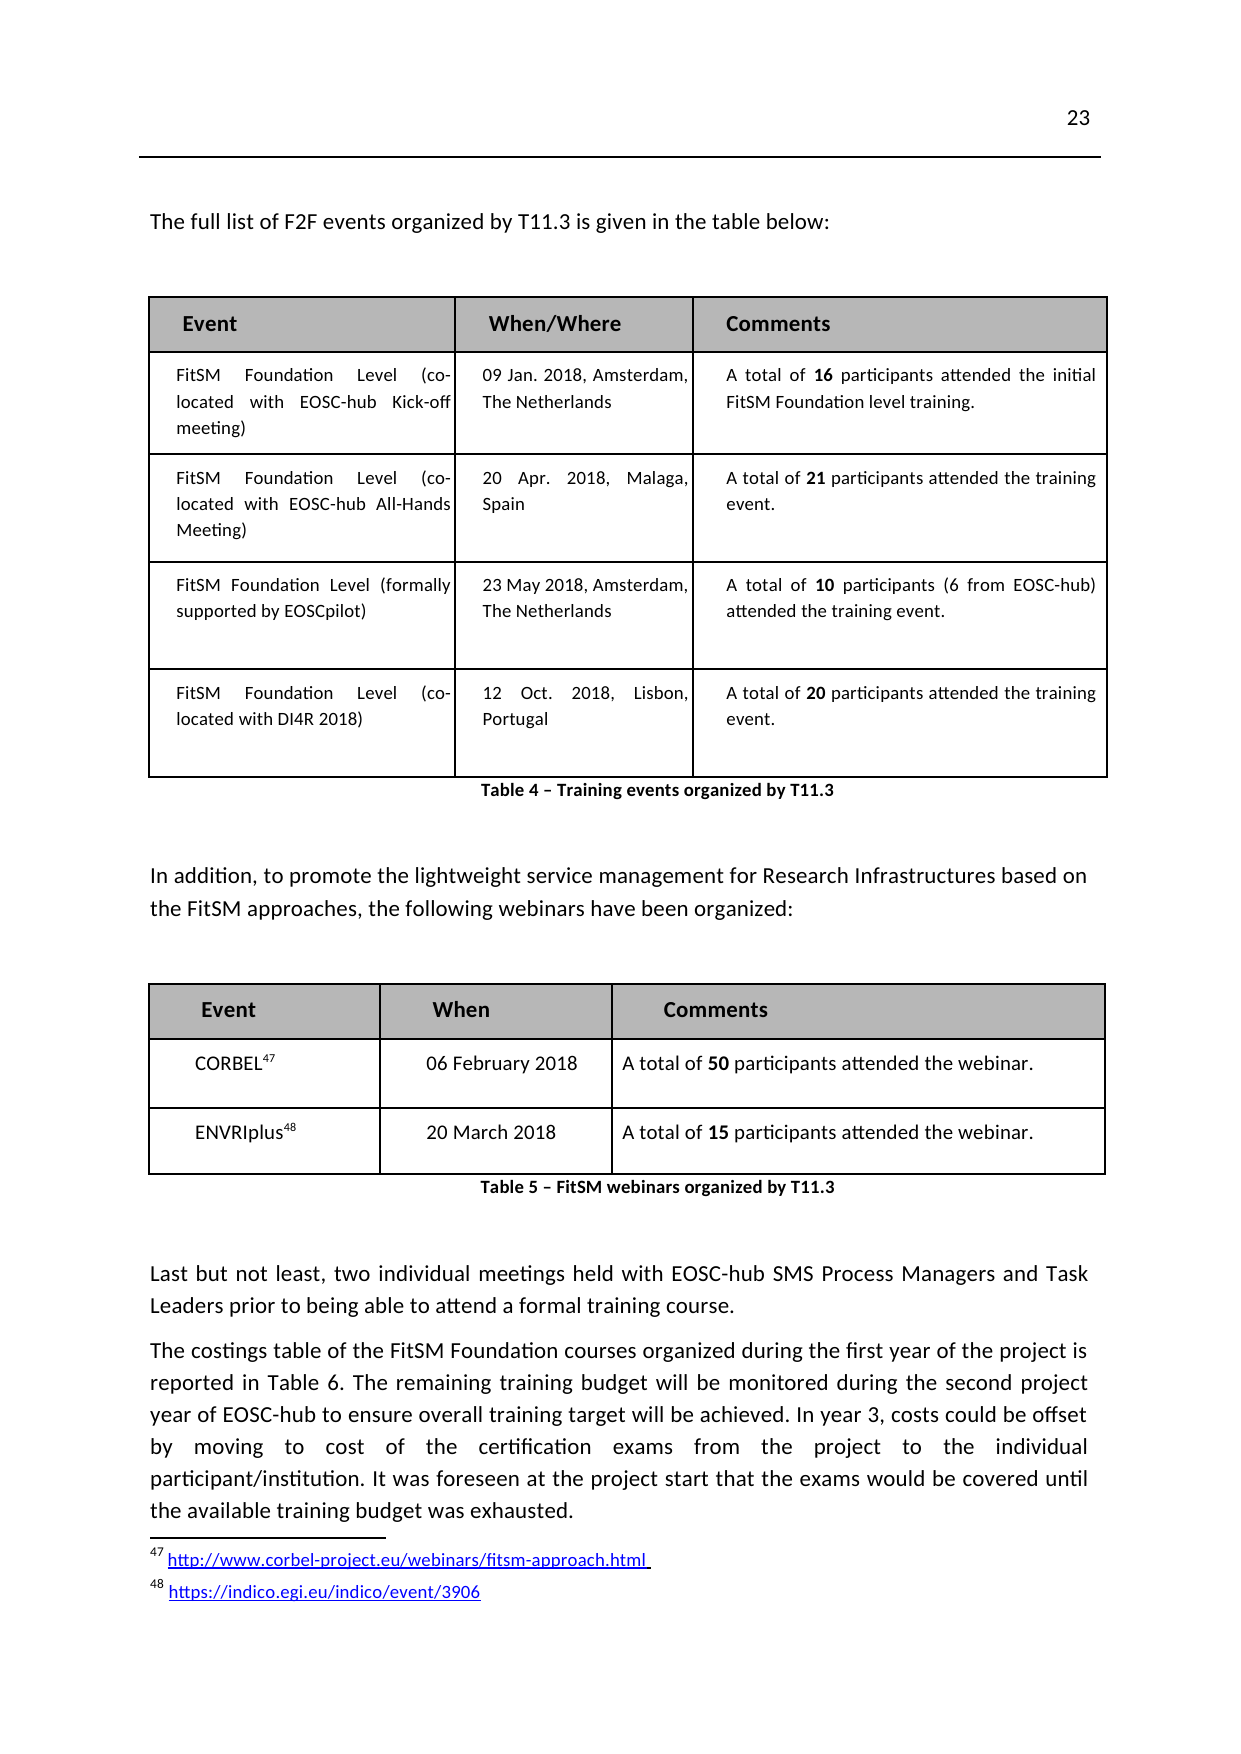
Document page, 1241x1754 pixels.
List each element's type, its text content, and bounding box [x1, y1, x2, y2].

table_header Comments [613, 985, 1104, 1038]
table_cell A total of 16 participants attended the initial FitSM Foundation level training. [694, 353, 1106, 453]
table_cell A total of 50 participants attended the webinar. [613, 1040, 1104, 1107]
text Last but not least, two individual meetings held with EOSC-hub SMS Process Managers and Task Leaders prior to being able to attend a formal training course. [150, 1259, 1090, 1319]
table_cell 06 February 2018 [381, 1040, 611, 1107]
text Table 5 – FitSM webinars organized by T11.3 [225, 1175, 1090, 1198]
table_cell FitSM Foundation Level (co-located with DI4R 2018) [150, 670, 454, 776]
table_cell ENVRIplus [150, 1109, 379, 1173]
table_header Event [150, 985, 379, 1038]
table_cell 23 May 2018, Amsterdam, The Netherlands [456, 563, 692, 668]
text In addition, to promote the lightweight service management for Research Infrastructures based on the FitSM approaches, the following webinars have been organized: [150, 861, 1090, 922]
table_cell 12 Oct. 2018, Lisbon, Portugal [456, 670, 692, 776]
text The full list of F2F events organized by T11.3 is given in the table below: [150, 207, 1090, 235]
table_cell 20 March 2018 [381, 1109, 611, 1173]
table_cell 20 Apr. 2018, Malaga, Spain [456, 455, 692, 561]
table_header Comments [694, 298, 1106, 351]
table_cell FitSM Foundation Level (co-located with EOSC-hub Kick-off meeting) [150, 353, 454, 453]
table_cell 09 Jan. 2018, Amsterdam, The Netherlands [456, 353, 692, 453]
text Table 4 – Training events organized by T11.3 [150, 778, 1090, 801]
text The costings table of the FitSM Foundation courses organized during the first year of the project is reported in Table 6. The remaining training budget will be monitored during the second project year of EOSC-hub to ensure overall training target will be achieved. In year 3, costs could be offset by moving to cost of the certification exams from the project to the individual participant/institution. It was foreseen at the project start that the exams would be covered until the available training budget was exhausted. [150, 1336, 1090, 1525]
table_header Event [150, 298, 454, 351]
table_cell A total of 15 participants attended the webinar. [613, 1109, 1104, 1173]
table_cell A total of 10 participants (6 from EOSC-hub) attended the training event. [694, 563, 1106, 668]
table_header When [381, 985, 611, 1038]
table_cell FitSM Foundation Level (formally supported by EOSCpilot) [150, 563, 454, 668]
table_cell CORBEL [150, 1040, 379, 1107]
table_header When/Where [456, 298, 692, 351]
table_cell A total of 20 participants attended the training event. [694, 670, 1106, 776]
table_cell A total of 21 participants attended the training event. [694, 455, 1106, 561]
table_cell FitSM Foundation Level (co-located with EOSC-hub All-Hands Meeting) [150, 455, 454, 561]
